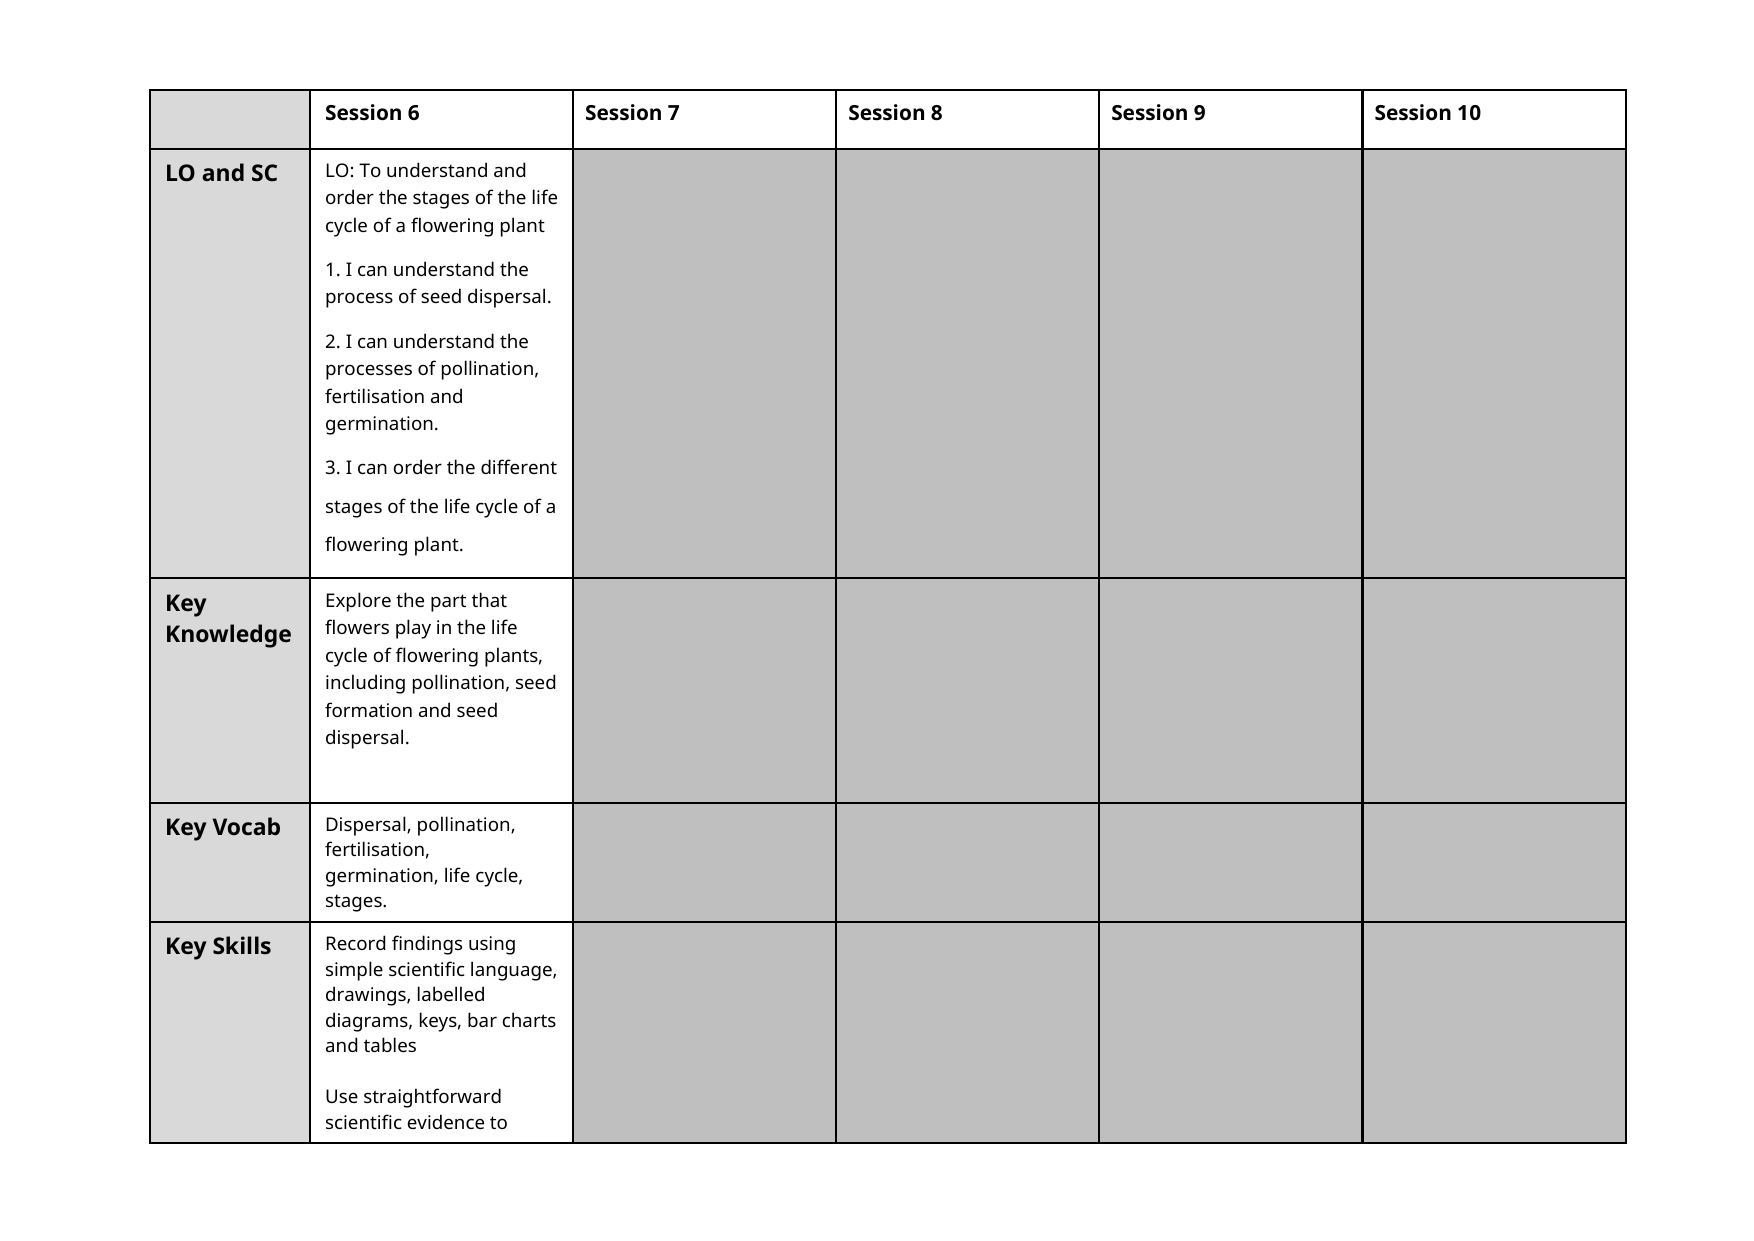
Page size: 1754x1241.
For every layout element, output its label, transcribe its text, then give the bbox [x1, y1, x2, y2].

table_cell LO: To understand and order the stages of the life cycle of a flowering plant 1. I can understand the process of seed dispersal. 2. I can understand the processes of pollination, fertilisation and germination. 3. I can order the different stages of the life cycle of a flowering plant. [311, 150, 572, 577]
table_cell Explore the part that flowers play in the life cycle of flowering plants, including pollination, seed formation and seed dispersal. [311, 579, 572, 802]
table_cell [574, 150, 835, 577]
table_cell Key Vocab [151, 804, 309, 921]
table_header Session 6 [311, 91, 572, 148]
table_header Session 10 [1364, 91, 1625, 148]
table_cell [311, 923, 572, 1142]
table_cell Key Knowledge [151, 579, 309, 802]
table_cell [1364, 804, 1625, 921]
table_cell [837, 923, 1098, 1142]
table_cell [574, 579, 835, 802]
table_cell [1100, 150, 1361, 577]
table_cell [837, 579, 1098, 802]
table_header Session 8 [837, 91, 1098, 148]
table_cell Key Skills [151, 923, 309, 1142]
table_cell [1100, 579, 1361, 802]
table_cell [574, 923, 835, 1142]
table_cell [1100, 923, 1361, 1142]
table_cell [1100, 804, 1361, 921]
table_cell [837, 150, 1098, 577]
table_cell [837, 804, 1098, 921]
table_header Session 7 [574, 91, 835, 148]
table_cell [1364, 579, 1625, 802]
table_cell LO and SC [151, 150, 309, 577]
table_cell Dispersal, pollination, fertilisation, germination, life cycle, stages. [311, 804, 572, 921]
table_header Session 9 [1100, 91, 1361, 148]
table_cell [574, 804, 835, 921]
table_cell [1364, 923, 1625, 1142]
table_cell [1364, 150, 1625, 577]
table_header [151, 91, 309, 148]
